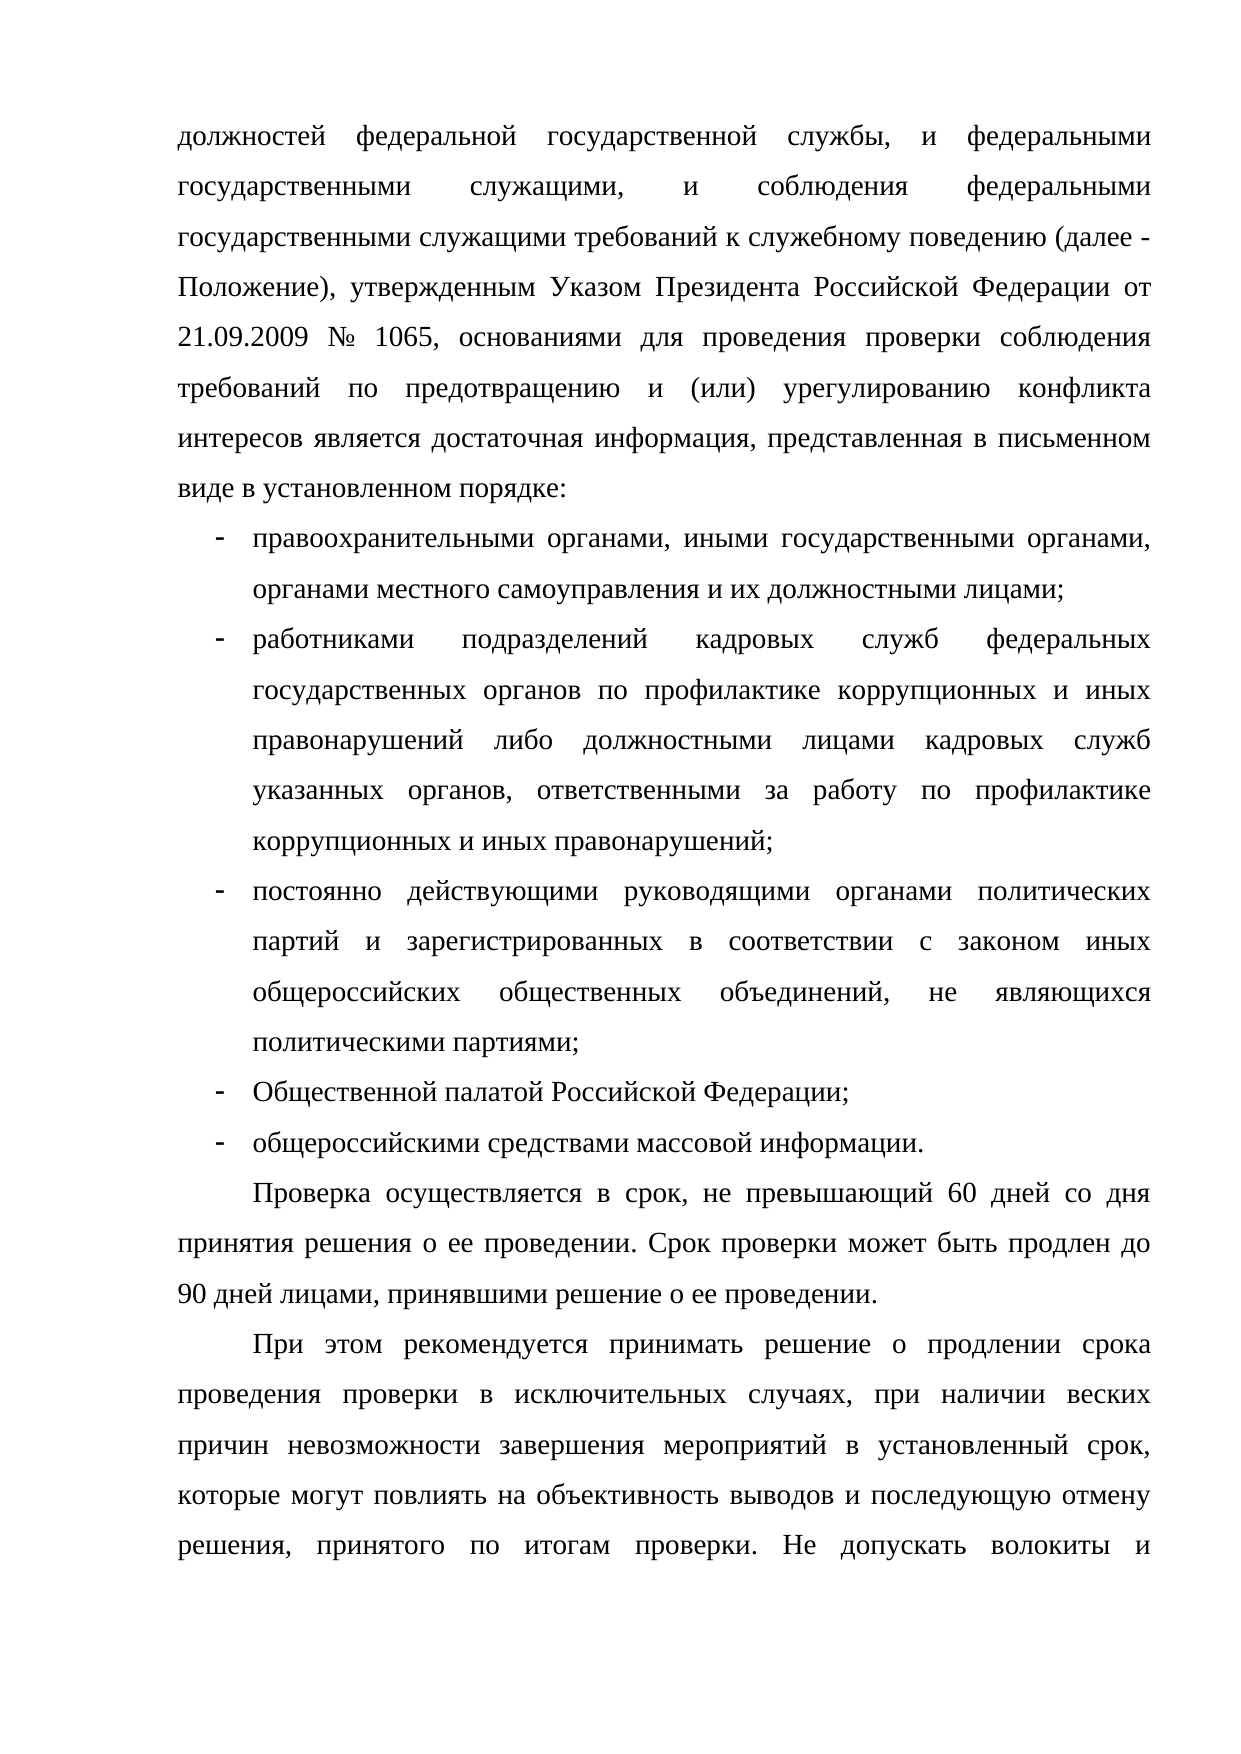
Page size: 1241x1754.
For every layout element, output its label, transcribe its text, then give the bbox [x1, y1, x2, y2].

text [177, 118, 1152, 504]
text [177, 1326, 1152, 1561]
list работниками подразделений кадровых служб федеральных государственных органов по профилактике коррупционных и иных правонарушений либо должностными лицами кадровых служб указанных органов, ответственными за работу по профилактике коррупционных и иных правонарушений; [215, 621, 1152, 856]
list Общественной палатой Российской Федерации; [215, 1074, 1152, 1108]
list постоянно действующими руководящими органами политических партий и зарегистрированных в соответствии с законом иных общероссийских общественных объединений, не являющихся политическими партиями; [215, 873, 1152, 1058]
text Проверка осуществляется в срок, не превышающий 60 дней со дня принятия решения о ее проведении. Срок проверки может быть продлен до 90 дней лицами, принявшими решение о ее проведении. [177, 1175, 1152, 1309]
list общероссийскими средствами массовой информации. [215, 1125, 1152, 1158]
list правоохранительными органами, иными государственными органами, органами местного самоуправления и их должностными лицами; [215, 521, 1152, 604]
